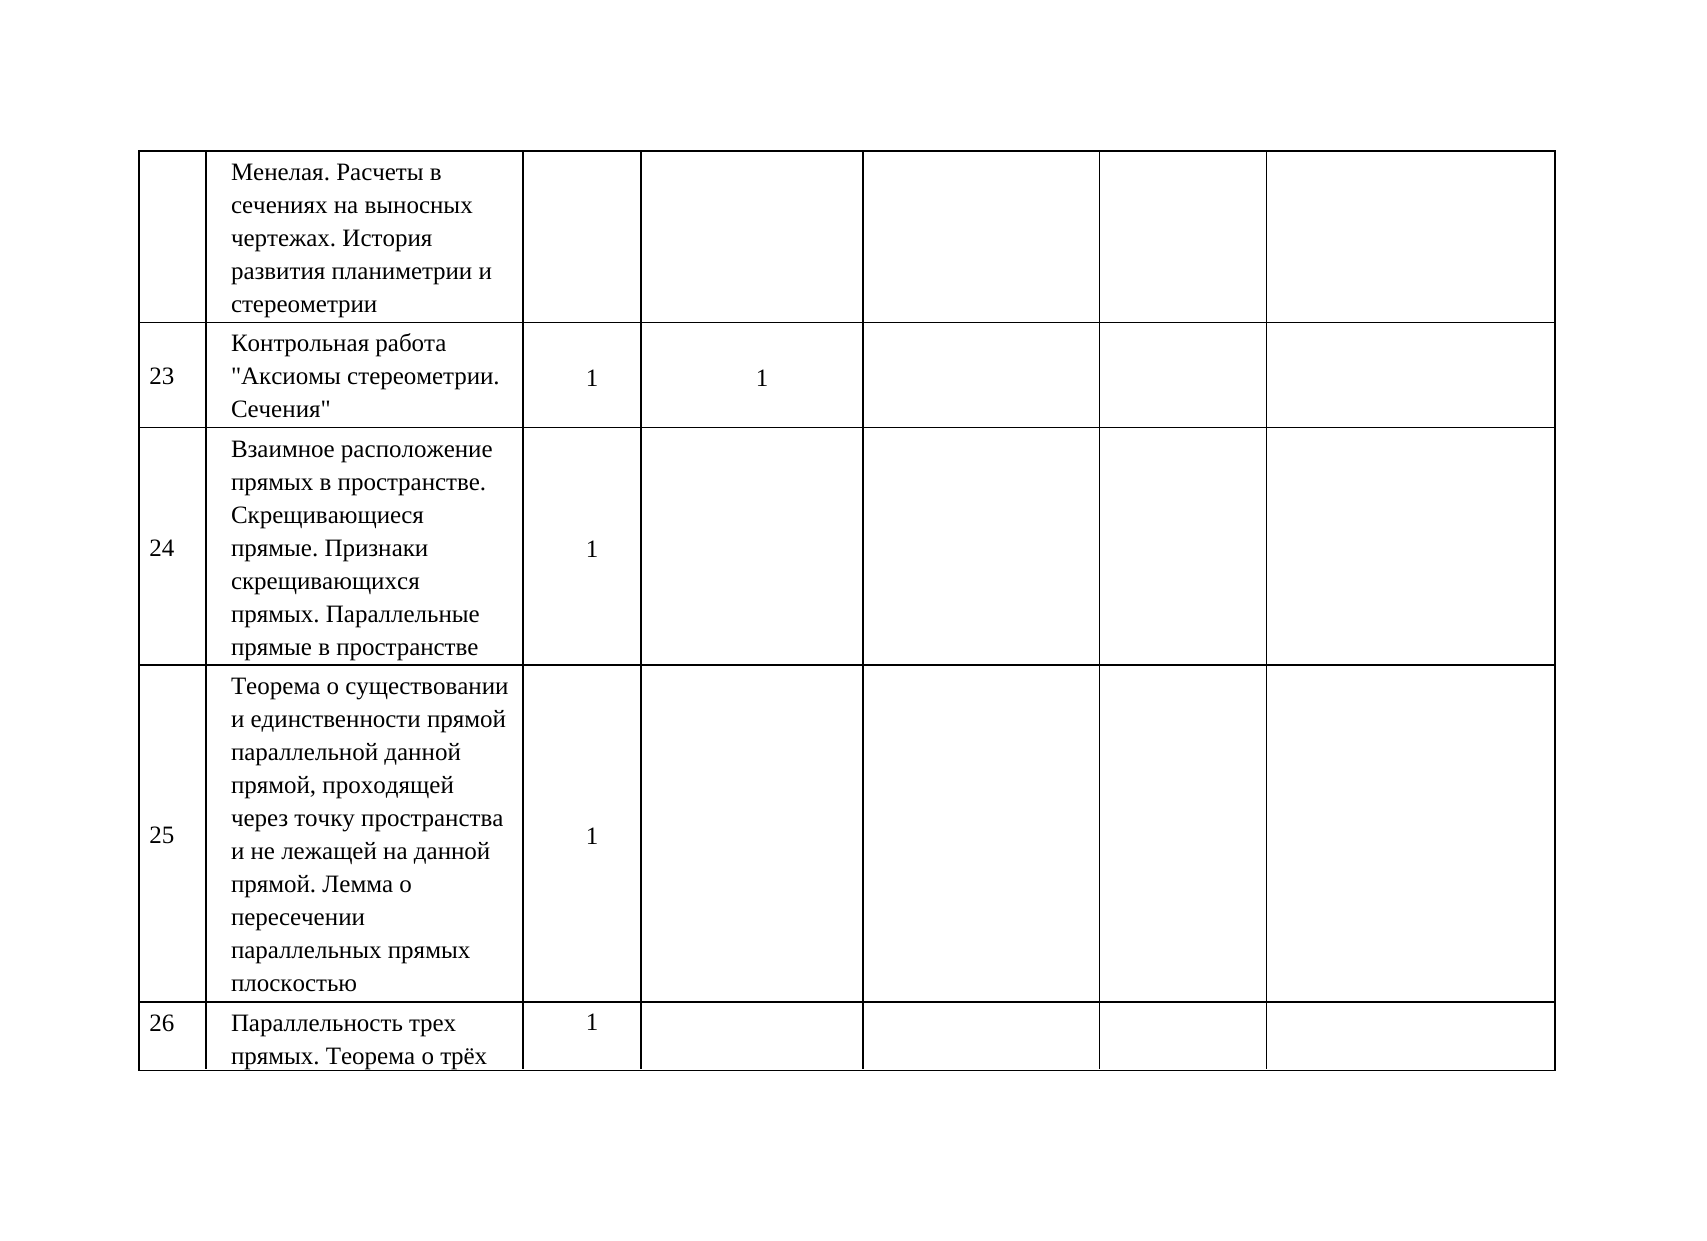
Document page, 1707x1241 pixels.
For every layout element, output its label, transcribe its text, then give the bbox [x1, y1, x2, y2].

table_cell [642, 152, 862, 321]
table_cell [1100, 428, 1266, 664]
table_cell [1267, 1003, 1554, 1069]
table_cell [864, 152, 1099, 321]
table_cell [1267, 428, 1554, 664]
table_cell [1267, 323, 1554, 427]
table_cell 23 [140, 323, 205, 427]
table_cell [864, 323, 1099, 427]
table_cell Взаимное расположение прямых в пространстве. Скрещивающиеся прямые. Признаки скрещивающихся прямых. Параллельные прямые в пространстве [207, 428, 522, 664]
table_cell 1 [524, 152, 640, 321]
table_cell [207, 152, 522, 321]
table_cell Контрольная работа "Аксиомы стереометрии. Сечения" [207, 323, 522, 427]
table_cell 1 [524, 666, 640, 1001]
table_cell 1 [524, 428, 640, 664]
table_cell [1100, 152, 1266, 321]
table_cell [1267, 152, 1554, 321]
table_cell [642, 1003, 862, 1069]
table_cell [864, 1003, 1099, 1069]
table_cell [864, 428, 1099, 664]
table_cell 1 [642, 323, 862, 427]
table_cell 1 [524, 323, 640, 427]
table_cell [1267, 666, 1554, 1001]
table_cell 1 [524, 1003, 640, 1069]
table_cell Теорема о существовании и единственности прямой параллельной данной прямой, проходящей через точку пространства и не лежащей на данной прямой. Лемма о пересечении параллельных прямых плоскостью [207, 666, 522, 1001]
table_cell [1100, 323, 1266, 427]
table_cell [1100, 1003, 1266, 1069]
table_cell 25 [140, 666, 205, 1001]
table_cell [207, 1003, 522, 1069]
table_cell [642, 666, 862, 1001]
table_cell 24 [140, 428, 205, 664]
table_cell [1100, 666, 1266, 1001]
table_cell [642, 428, 862, 664]
table_cell 26 [140, 1003, 205, 1069]
table_cell [864, 666, 1099, 1001]
table_cell 22 [140, 152, 205, 321]
